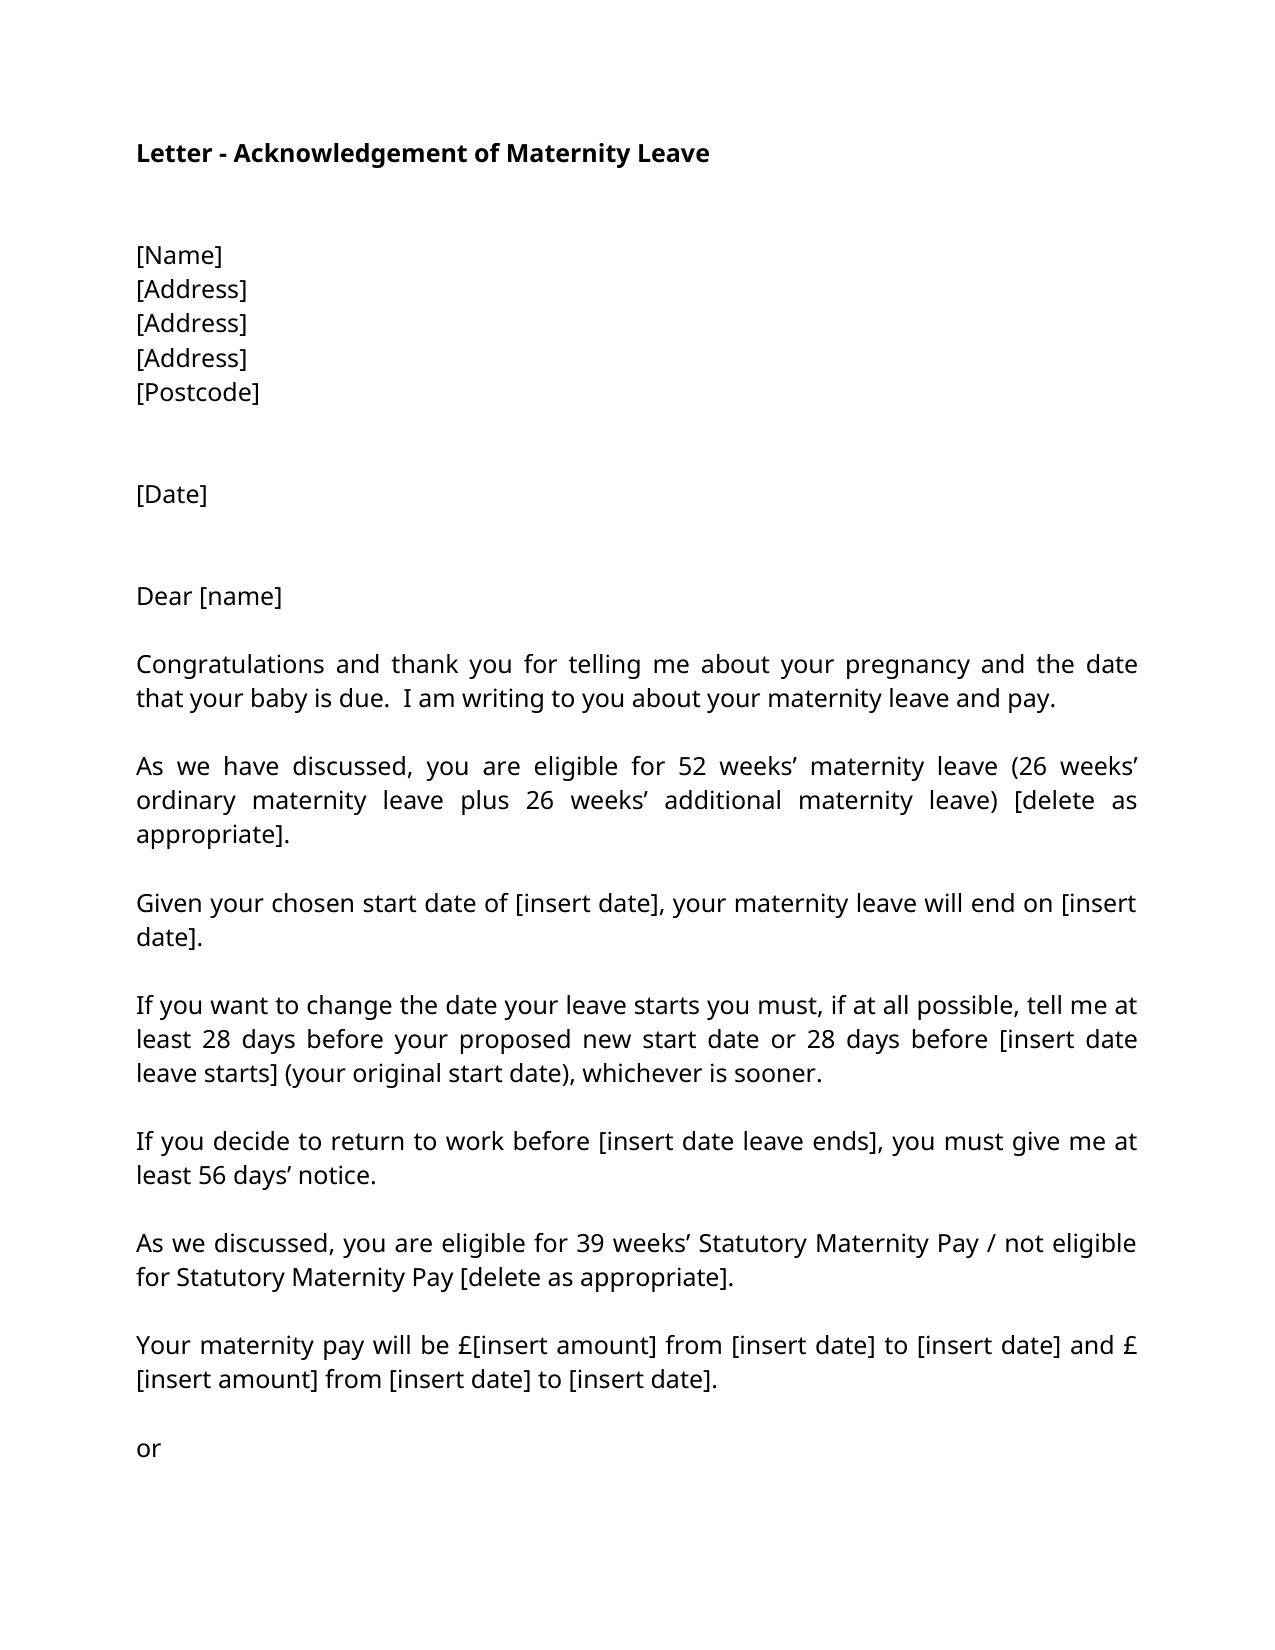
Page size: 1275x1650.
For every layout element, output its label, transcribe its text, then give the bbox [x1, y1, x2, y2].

text [Name] [136, 238, 1139, 272]
text As we discussed, you are eligible for 39 weeks’ Statutory Maternity Pay / not eligible for Statutory Maternity Pay [delete as appropriate]. [136, 1226, 1139, 1294]
text [Address] [136, 306, 1139, 340]
text Congratulations and thank you for telling me about your pregnancy and the date that your baby is due. I am writing to you about your maternity leave and pay. [136, 647, 1139, 715]
text Given your chosen start date of [insert date], your maternity leave will end on [insert date]. [136, 885, 1139, 953]
text Your maternity pay will be £[insert amount] from [insert date] to [insert date] and £[insert amount] from [insert date] to [insert date]. [136, 1328, 1139, 1396]
text Dear [name] [136, 579, 1139, 613]
text [Date] [136, 476, 1139, 511]
text If you decide to return to work before [insert date leave ends], you must give me at least 56 days’ notice. [136, 1124, 1139, 1192]
text If you want to change the date your leave starts you must, if at all possible, tell me at least 28 days before your proposed new start date or 28 days before [insert date leave starts] (your original start date), whichever is sooner. [136, 987, 1139, 1089]
text [Address] [136, 272, 1139, 306]
text [Address] [136, 340, 1139, 374]
text [Postcode] [136, 374, 1139, 408]
text Letter - Acknowledgement of Maternity Leave [136, 136, 1139, 170]
text or [136, 1430, 1139, 1464]
text As we have discussed, you are eligible for 52 weeks’ maternity leave (26 weeks’ ordinary maternity leave plus 26 weeks’ additional maternity leave) [delete as appropriate]. [136, 749, 1139, 851]
